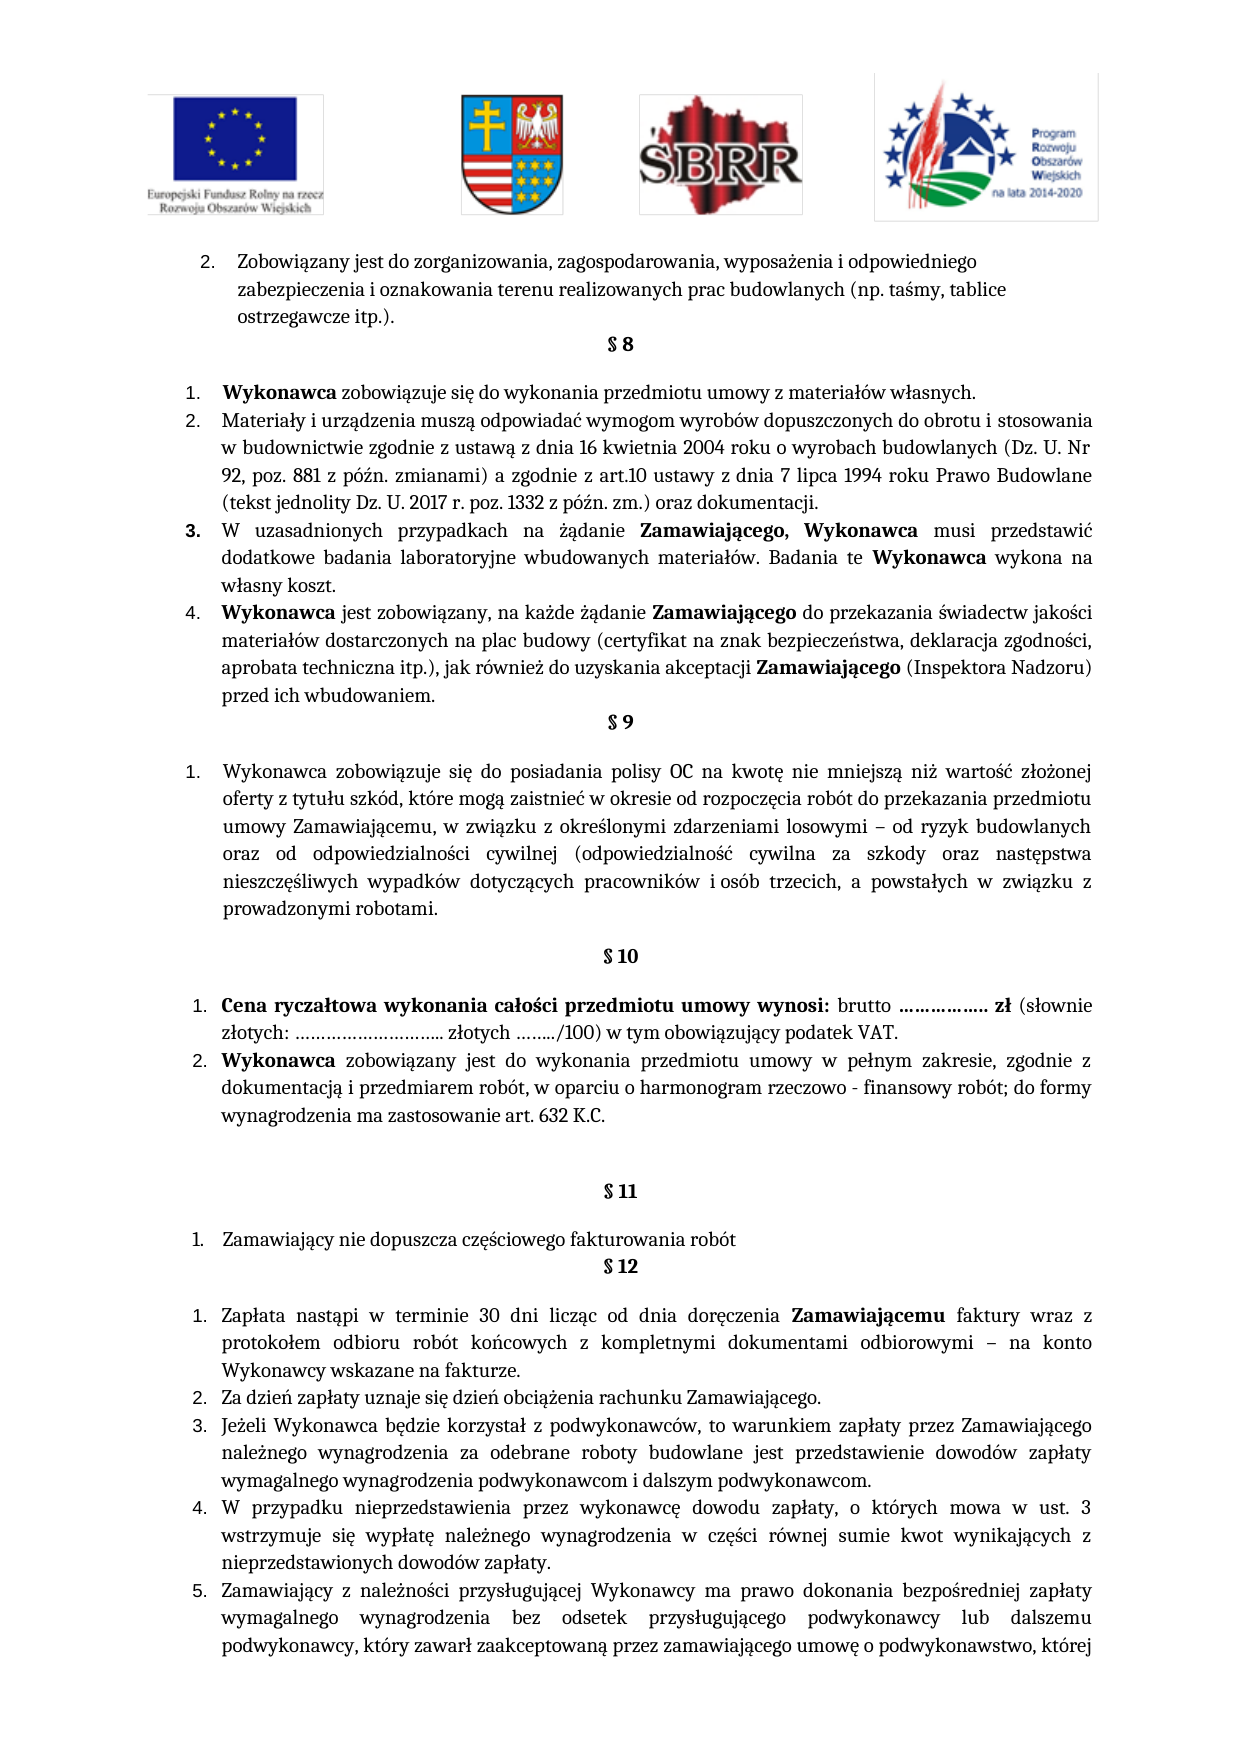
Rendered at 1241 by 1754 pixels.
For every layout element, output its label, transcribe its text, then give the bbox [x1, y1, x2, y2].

list Zobowiązany jest do zorganizowania, zagospodarowania, wyposażenia i odpowiedniego zabezpieczenia i oznakowania terenu realizowanych prac budowlanych (np. taśmy, tablice ostrzegawcze itp.). [200, 250, 1093, 329]
list Jeżeli Wykonawca będzie korzystał z podwykonawców, to warunkiem zapłaty przez Zamawiającego należnego wynagrodzenia za odebrane roboty budowlane jest przedstawienie dowodów zapłaty wymagalnego wynagrodzenia podwykonawcom i dalszym podwykonawcom. [192, 1413, 1093, 1492]
list W uzasadnionych przypadkach na żądanie Zamawiającego, Wykonawca musi przedstawić dodatkowe badania laboratoryjne wbudowanych materiałów. Badania te Wykonawca wykona na własny koszt. [185, 518, 1093, 597]
text § 12 [148, 1255, 1093, 1279]
list Wykonawca zobowiązany jest do wykonania przedmiotu umowy w pełnym zakresie, zgodnie z dokumentacją i przedmiarem robót, w oparciu o harmonogram rzeczowo - finansowy robót; do formy wynagrodzenia ma zastosowanie art. 632 K.C. [192, 1048, 1093, 1127]
list Wykonawca jest zobowiązany, na każde żądanie Zamawiającego do przekazania świadectw jakości materiałów dostarczonych na plac budowy (certyfikat na znak bezpieczeństwa, deklaracja zgodności, aprobata techniczna itp.), jak również do uzyskania akceptacji Zamawiającego (Inspektora Nadzoru) przed ich wbudowaniem. [185, 601, 1093, 707]
list Wykonawca zobowiązuje się do posiadania polisy OC na kwotę nie mniejszą niż wartość złożonej oferty z tytułu szkód, które mogą zaistnieć w okresie od rozpoczęcia robót do przekazania przedmiotu umowy Zamawiającemu, w związku z określonymi zdarzeniami losowymi – od ryzyk budowlanych oraz od odpowiedzialności cywilnej (odpowiedzialność cywilna za szkody oraz następstwa nieszczęśliwych wypadków dotyczących pracowników i osób trzecich, a powstałych w związku z prowadzonymi robotami. [185, 759, 1093, 921]
list Zapłata nastąpi w terminie 30 dni licząc od dnia doręczenia Zamawiającemu faktury wraz z protokołem odbioru robót końcowych z kompletnymi dokumentami odbiorowymi – na konto Wykonawcy wskazane na fakturze. [192, 1303, 1093, 1382]
list Wykonawca zobowiązuje się do wykonania przedmiotu umowy z materiałów własnych. [185, 381, 1093, 405]
text § 8 [148, 333, 1093, 357]
list Cena ryczałtowa wykonania całości przedmiotu umowy wynosi: brutto …………….. zł (słownie złotych: ……………………….. złotych ……../100) w tym obowiązujący podatek VAT. [192, 993, 1093, 1045]
text § 9 [148, 711, 1093, 735]
list Materiały i urządzenia muszą odpowiadać wymogom wyrobów dopuszczonych do obrotu i stosowania w budownictwie zgodnie z ustawą z dnia 16 kwietnia 2004 roku o wyrobach budowlanych (Dz. U. Nr 92, poz. 881 z późn. zmianami) a zgodnie z art.10 ustawy z dnia 7 lipca 1994 roku Prawo Budowlane (tekst jednolity Dz. U. 2017 r. poz. 1332 z późn. zm.) oraz dokumentacji. [185, 408, 1093, 515]
list W przypadku nieprzedstawienia przez wykonawcę dowodu zapłaty, o których mowa w ust. 3 wstrzymuje się wypłatę należnego wynagrodzenia w części równej sumie kwot wynikających z nieprzedstawionych dowodów zapłaty. [192, 1496, 1093, 1575]
text 1. Zamawiający nie dopuszcza częściowego fakturowania robót [192, 1228, 1093, 1252]
list Za dzień zapłaty uznaje się dzień obciążenia rachunku Zamawiającego. [192, 1386, 1093, 1410]
text § 11 [148, 1179, 1093, 1203]
picture [147, 73, 1100, 223]
text § 10 [148, 945, 1093, 969]
